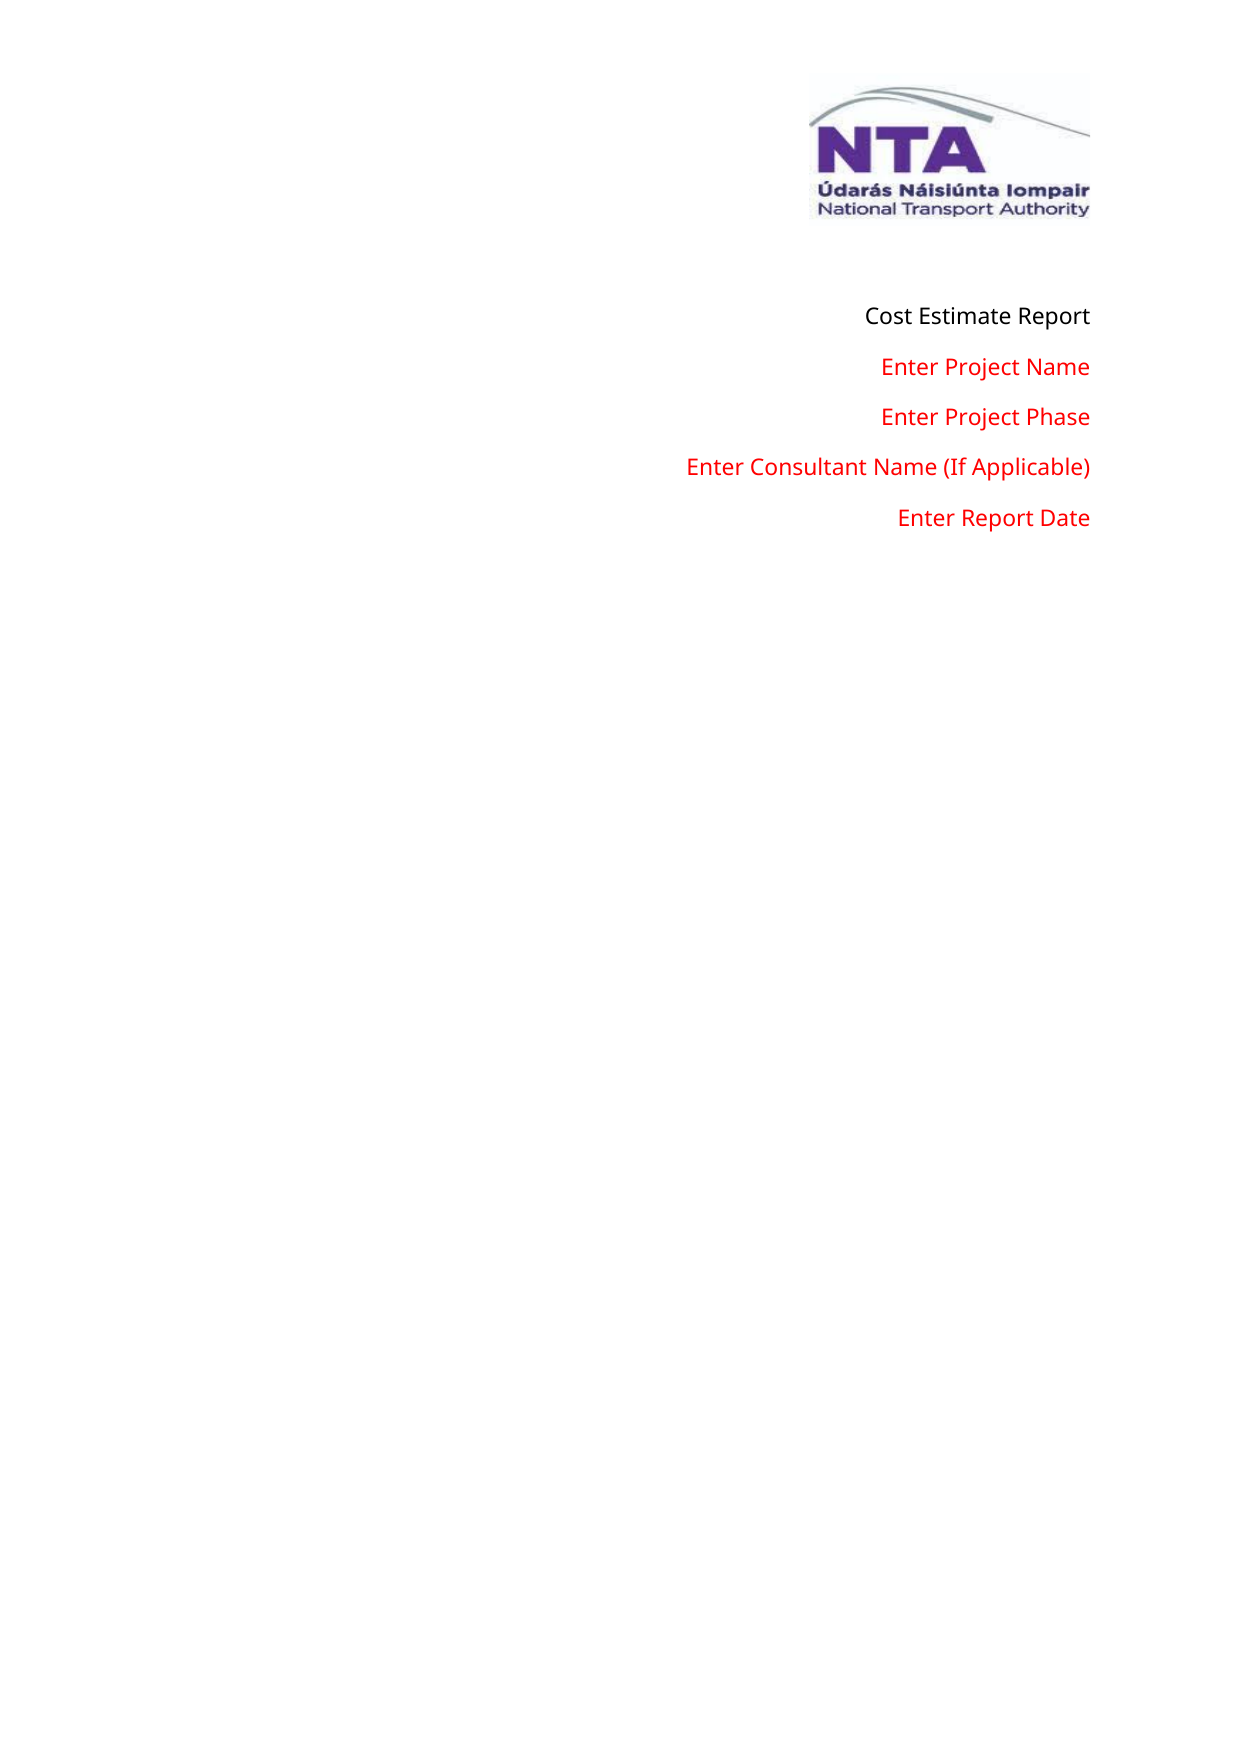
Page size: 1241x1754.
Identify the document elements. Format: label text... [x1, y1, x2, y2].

text Enter Consultant Name (If Applicable) [150, 451, 1090, 483]
picture [809, 73, 1091, 226]
text Enter Project Name [150, 351, 1090, 382]
text Cost Estimate Report [150, 300, 1090, 331]
text Enter Project Phase [150, 401, 1090, 432]
text Enter Report Date [150, 502, 1090, 533]
